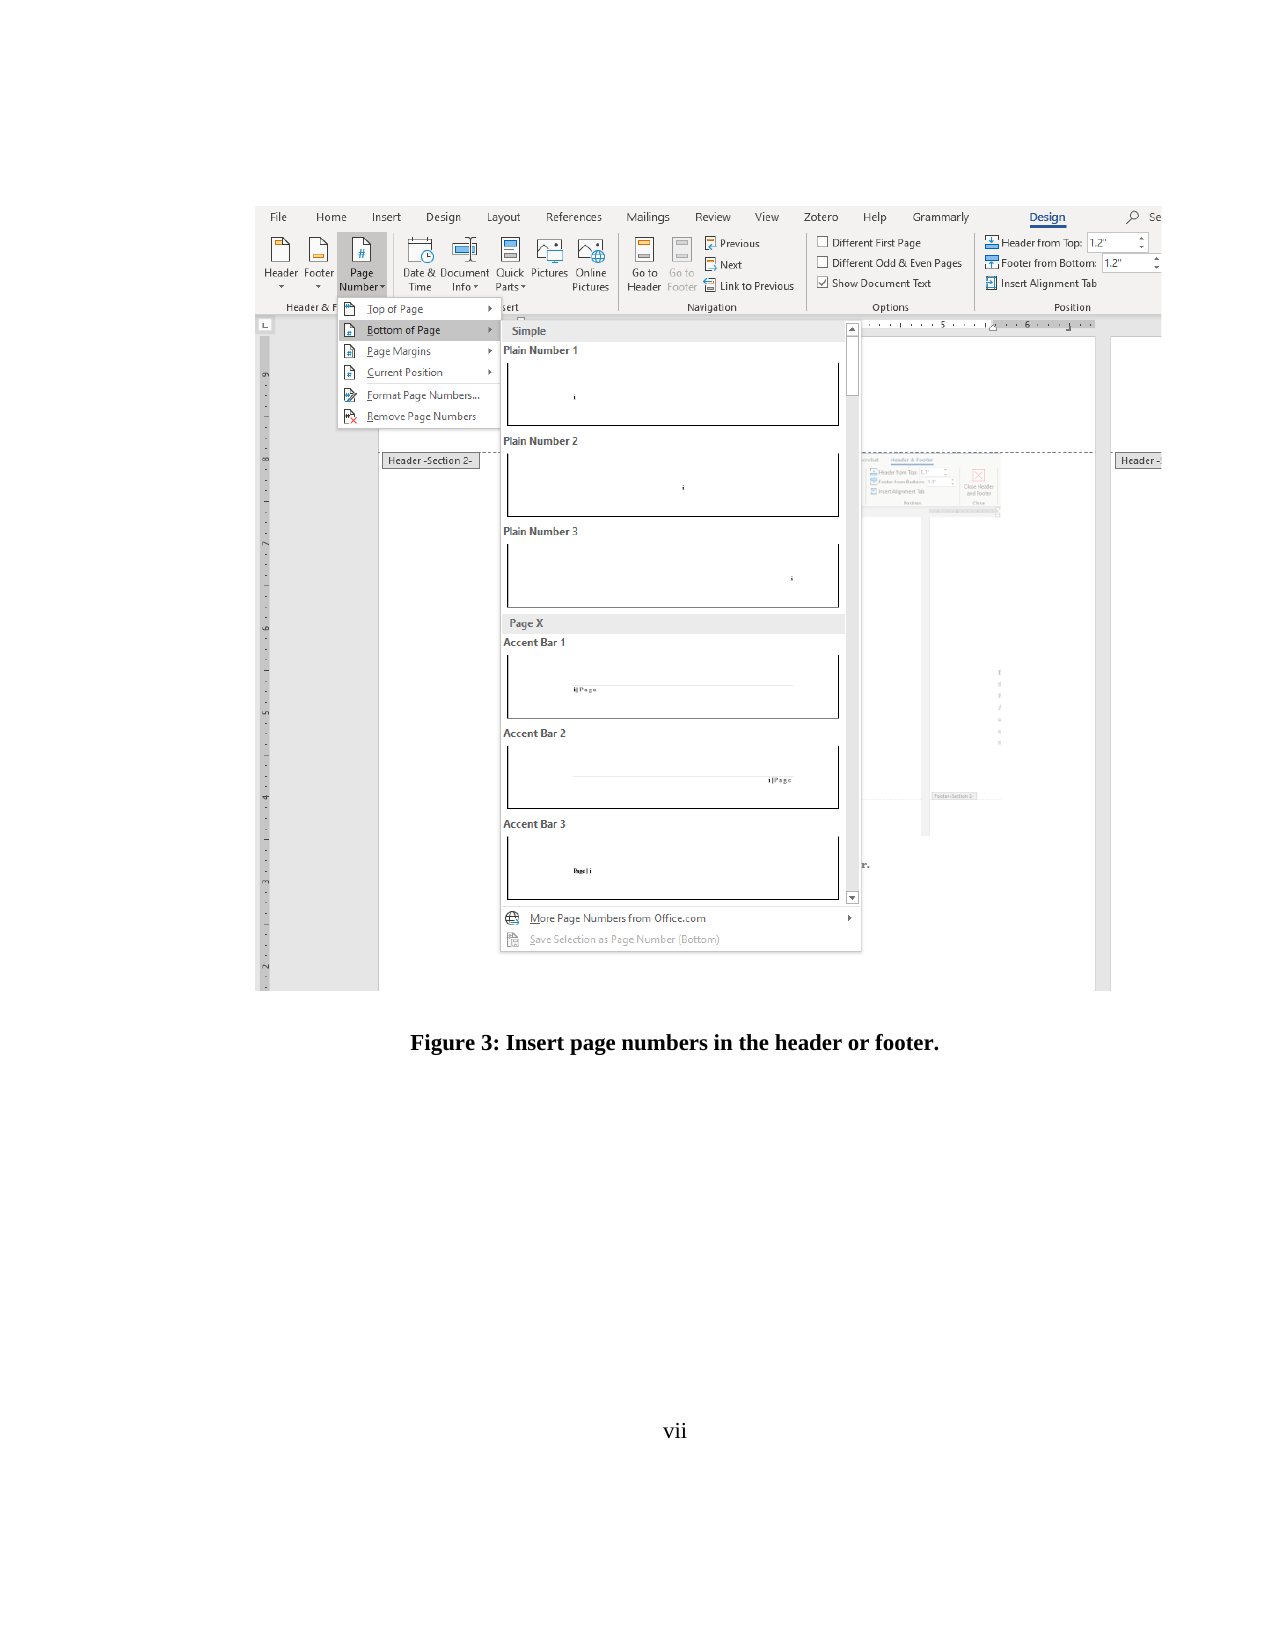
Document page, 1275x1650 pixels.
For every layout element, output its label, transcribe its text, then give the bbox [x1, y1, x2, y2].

picture [255, 206, 1162, 991]
